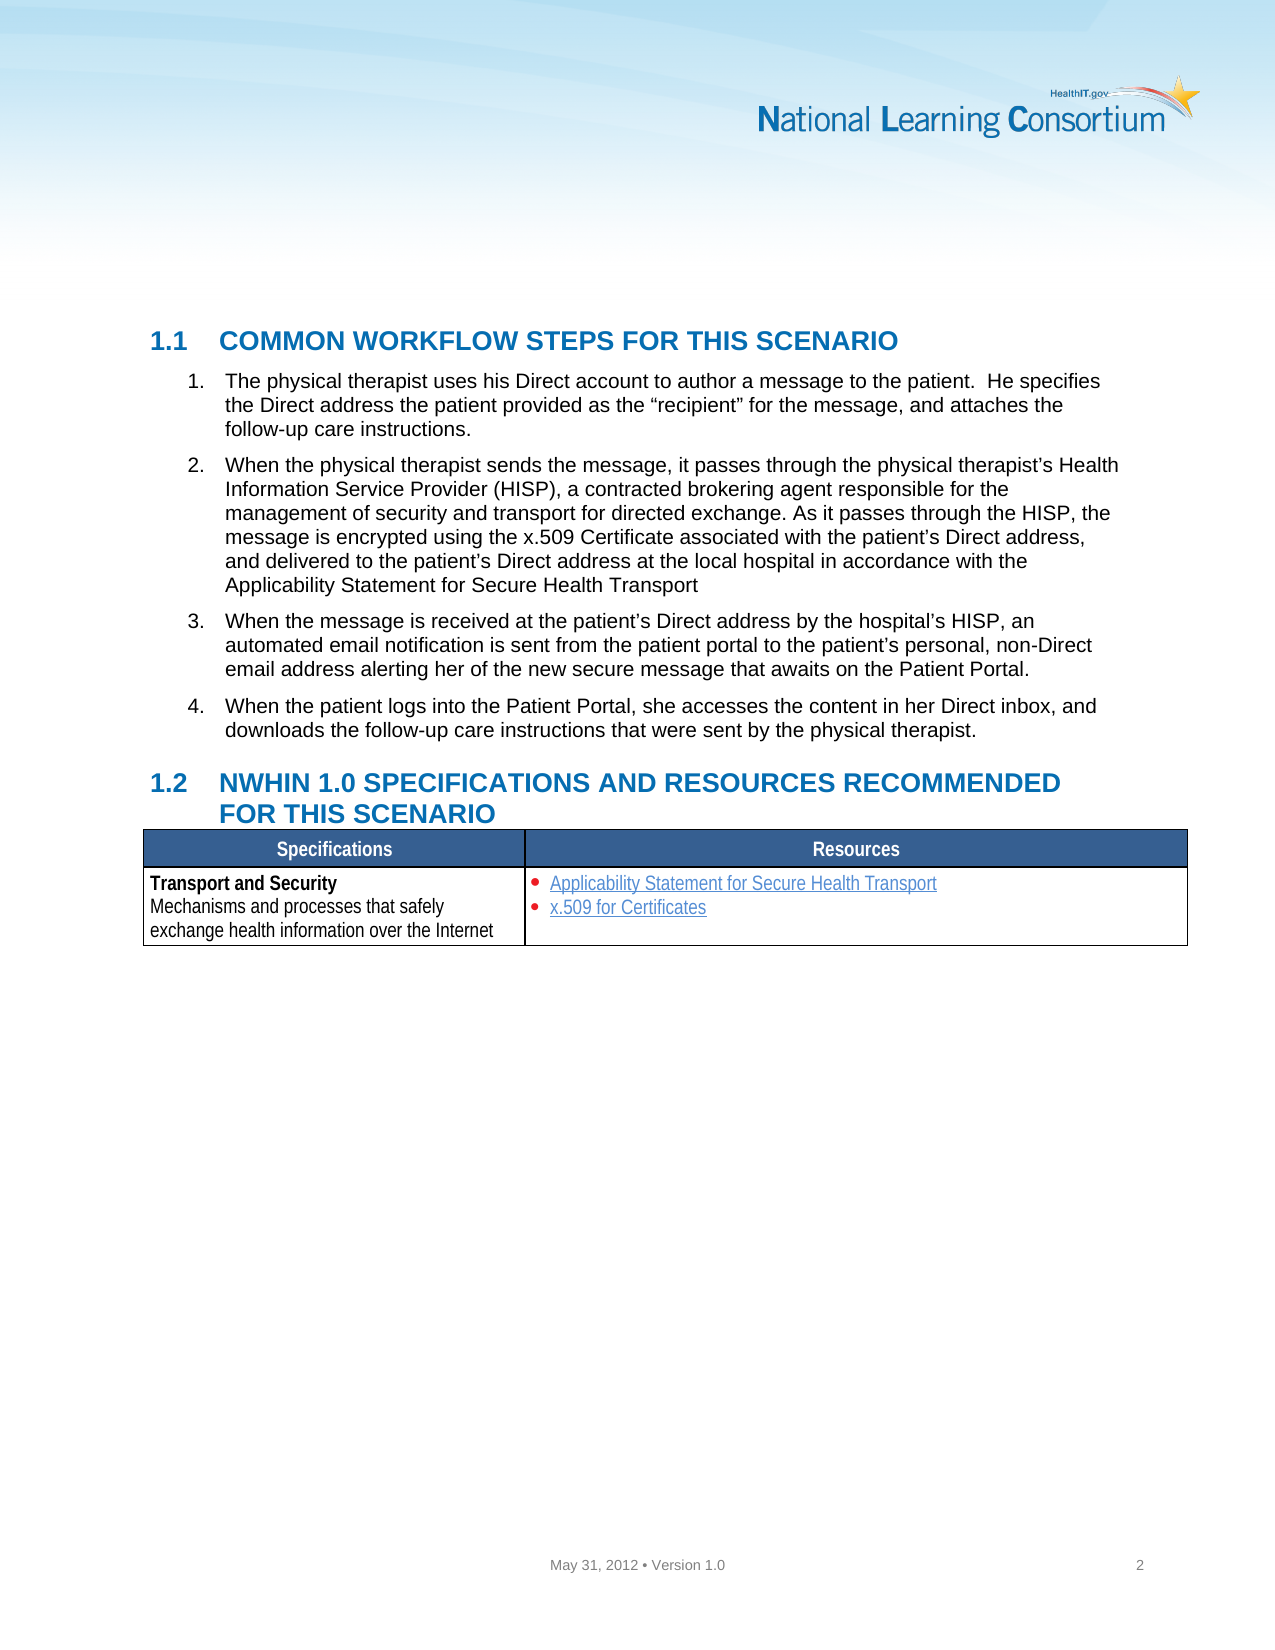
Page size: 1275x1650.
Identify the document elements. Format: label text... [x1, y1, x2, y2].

subtitle Common workflow steps for this scenario [150, 325, 1125, 356]
list The physical therapist uses his Direct account to author a message to the patient. He specifies the Direct address the patient provided as the “recipient” for the message, and attaches the follow-up care instructions. [187, 369, 1125, 441]
table_cell Transport and Security Mechanisms and processes that safely exchange health information over the Internet [144, 868, 524, 945]
list When the patient logs into the Patient Portal, she accesses the content in her Direct inbox, and downloads the follow-up care instructions that were sent by the physical therapist. [187, 694, 1125, 742]
list When the message is received at the patient’s Direct address by the hospital’s HISP, an automated email notification is sent from the patient portal to the patient’s personal, non-Direct email address alerting her of the new secure message that awaits on the Patient Portal. [187, 609, 1125, 681]
table_cell Applicability Statement for Secure Health Transport x.509 for Certificates [526, 868, 1187, 945]
picture [0, 0, 1275, 300]
table_header Specifications [144, 830, 524, 866]
subtitle NwHIN 1.0 specifications and resources recommended for this scenario [150, 767, 1125, 829]
table_header Resources [526, 830, 1187, 866]
list When the physical therapist sends the message, it passes through the physical therapist’s Health Information Service Provider (HISP), a contracted brokering agent responsible for the management of security and transport for directed exchange. As it passes through the HISP, the message is encrypted using the x.509 Certificate associated with the patient’s Direct address, and delivered to the patient’s Direct address at the local hospital in accordance with the Applicability Statement for Secure Health Transport [187, 453, 1125, 597]
